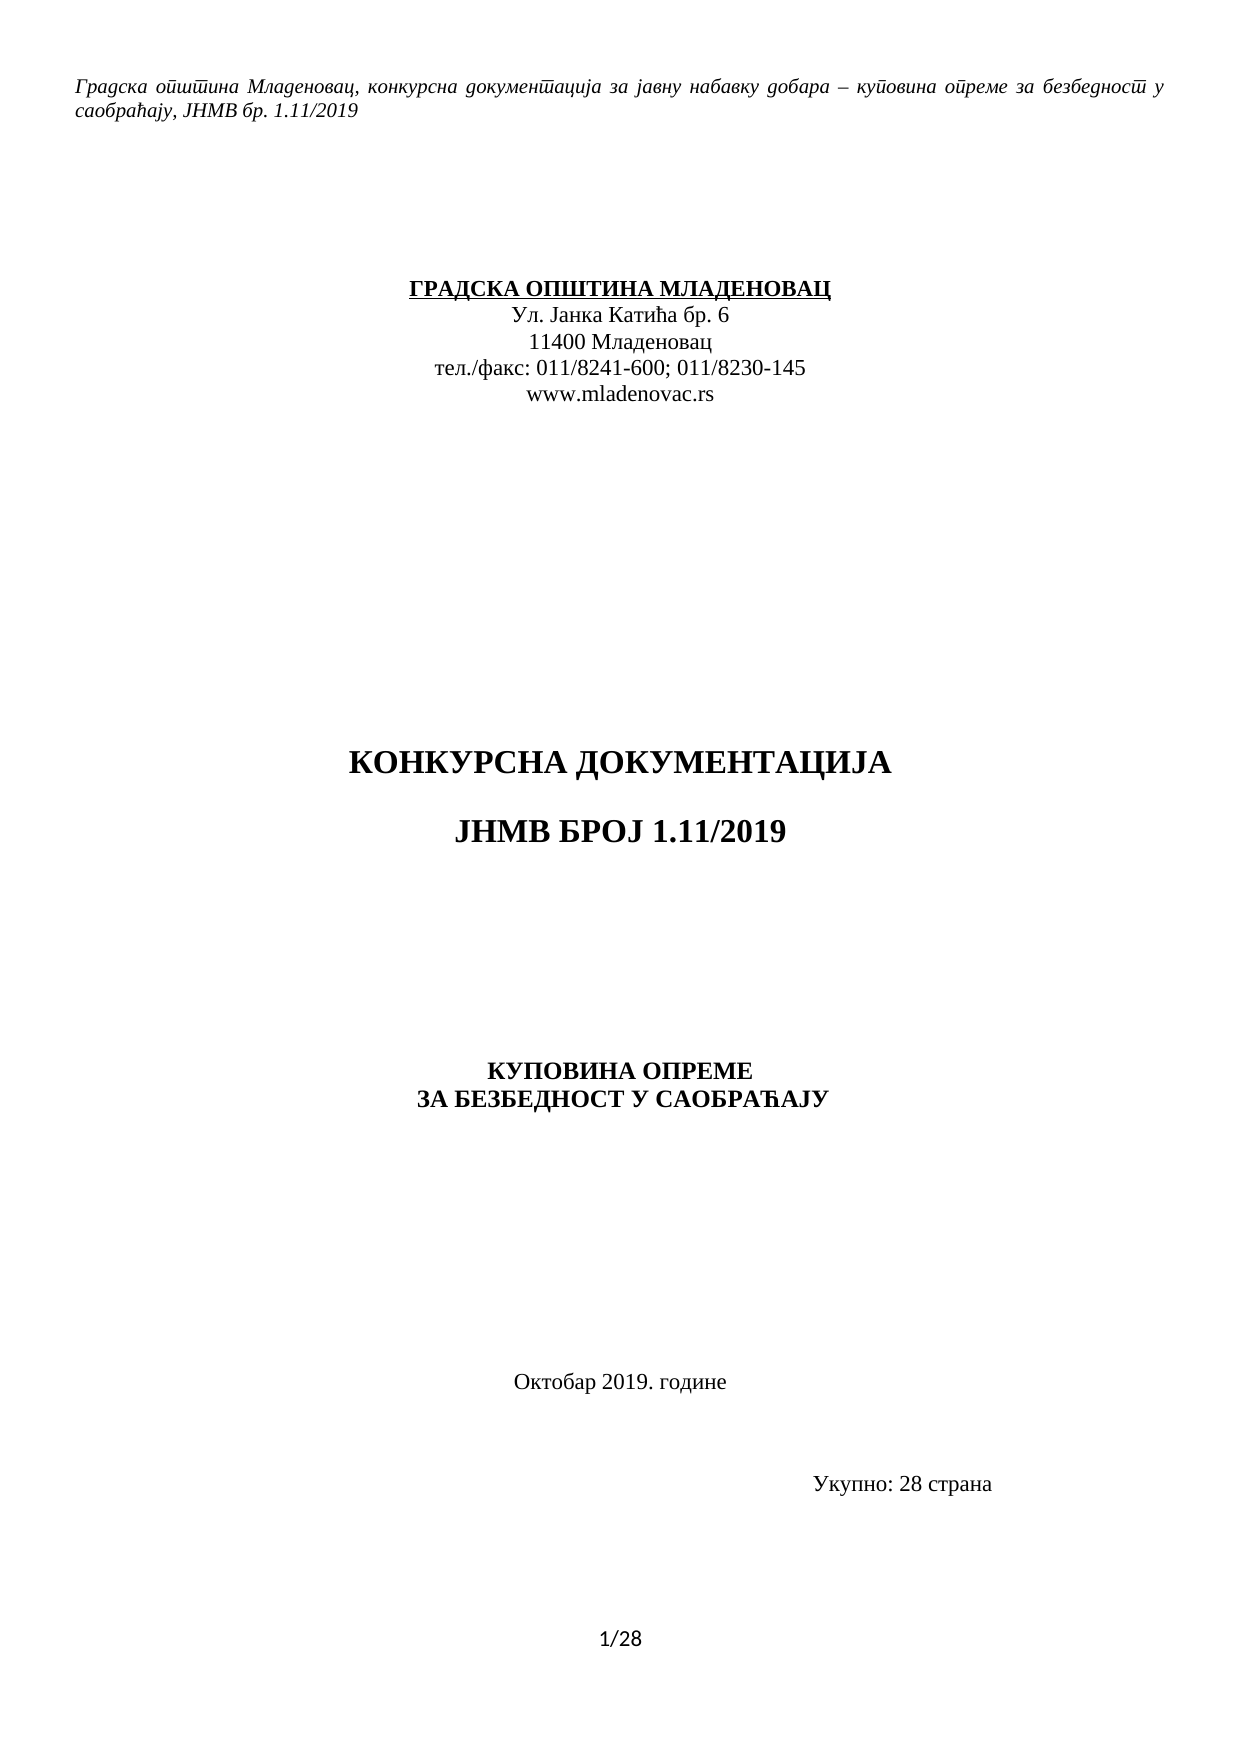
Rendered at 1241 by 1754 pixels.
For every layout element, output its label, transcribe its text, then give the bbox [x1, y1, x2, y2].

text 11400 Младеновац [75, 328, 1165, 354]
text Укупно: 28 страна [75, 1471, 1165, 1497]
text ЈНМВ БРОЈ 1.11/2019 [75, 811, 1165, 850]
text тел./факс: 011/8241-600; 011/8230-145 [75, 354, 1165, 381]
text КУПОВИНА ОПРЕМЕ [75, 1056, 1165, 1084]
text ЗА БЕЗБЕДНОСТ У САОБРАЋАЈУ [75, 1084, 1165, 1113]
text Ул. Јанка Катића бр. 6 [75, 301, 1165, 328]
text www.mladenovac.rs [75, 381, 1165, 407]
text Октобар 2019. године [75, 1368, 1165, 1395]
text КОНКУРСНА ДОКУМЕНТАЦИЈА [75, 742, 1165, 781]
text ГРАДСКА ОПШТИНА МЛАДЕНОВАЦ [75, 275, 1165, 301]
